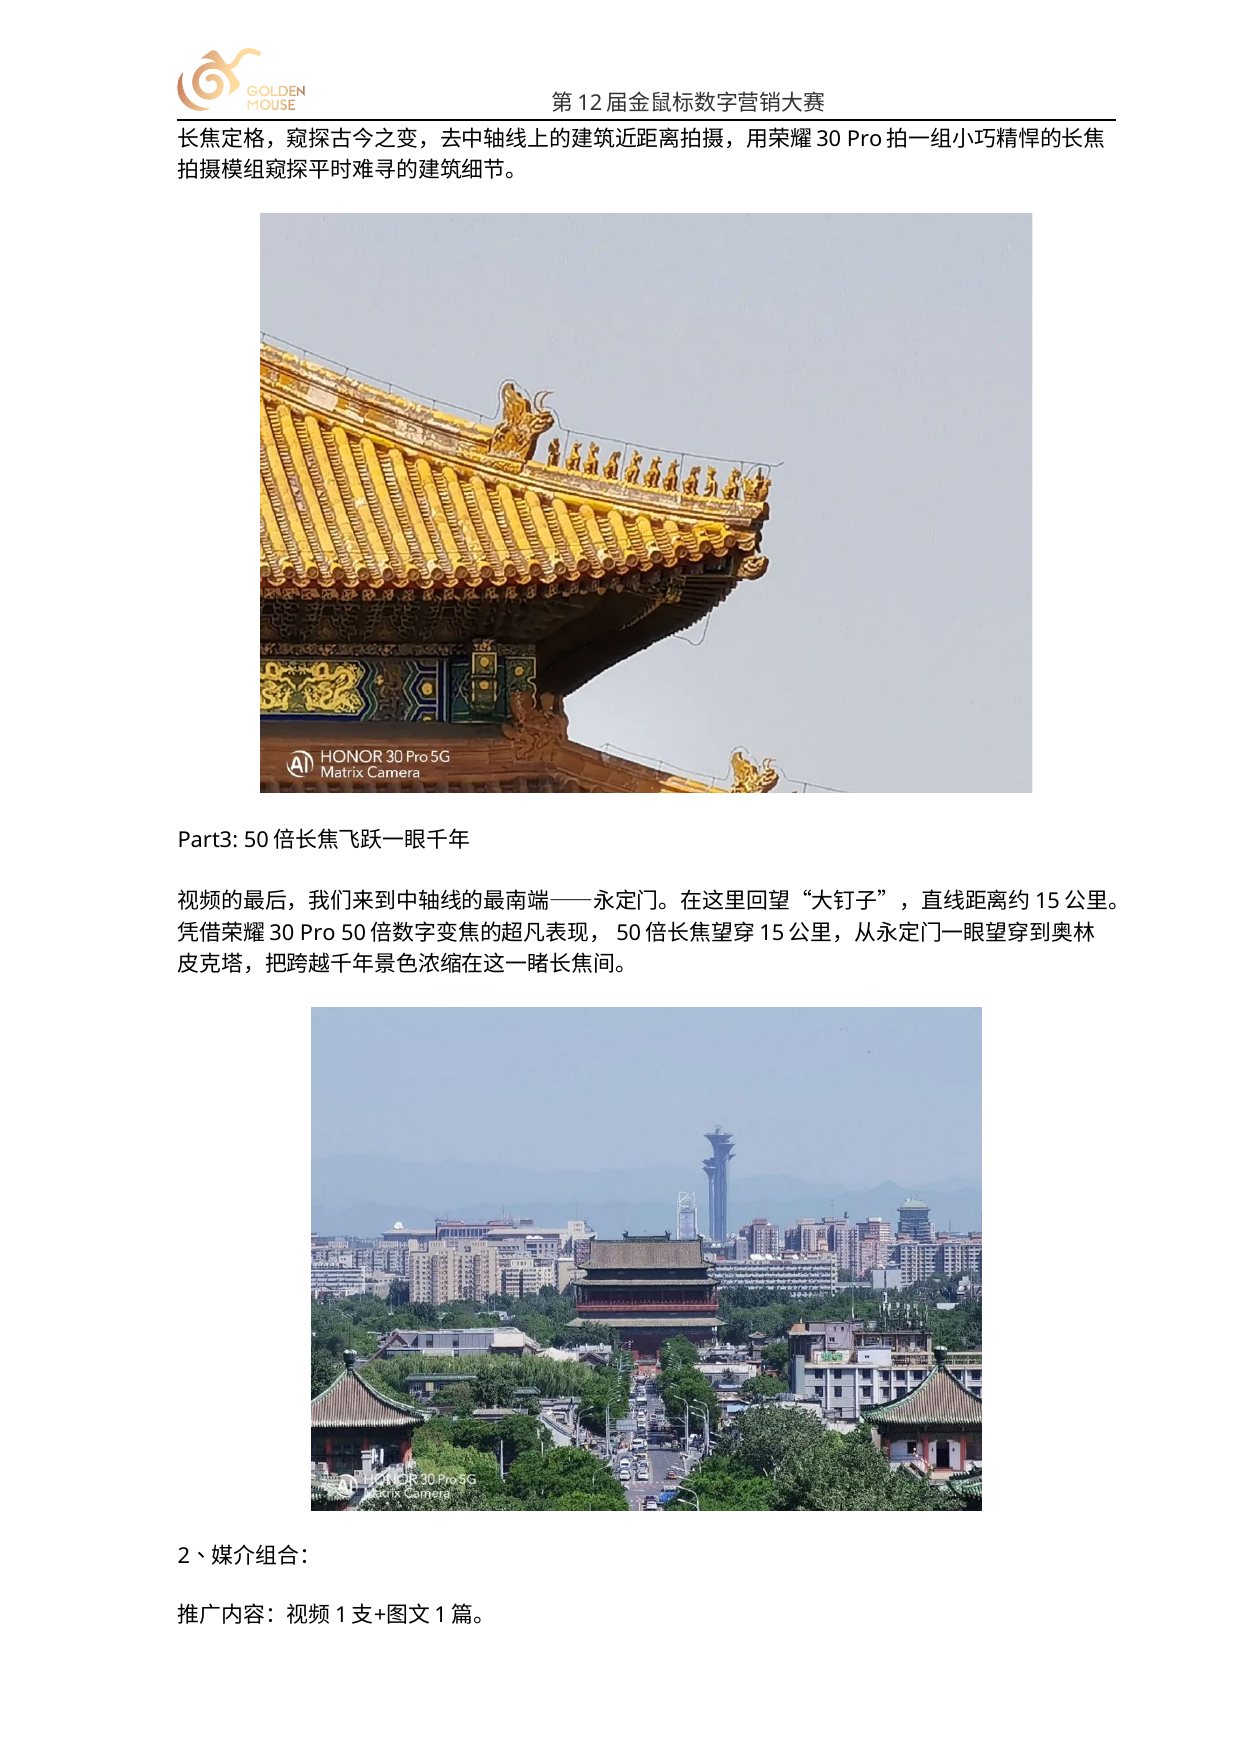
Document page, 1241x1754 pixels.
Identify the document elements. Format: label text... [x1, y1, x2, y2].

list 媒介组合： [177, 1539, 1116, 1569]
text 长焦定格，窥探古今之变，去中轴线上的建筑近距离拍摄，用荣耀30 Pro拍一组小巧精悍的长焦拍摄模组窥探平时难寻的建筑细节。 [177, 121, 1116, 184]
text 推广内容：视频1支+图文1篇。 [177, 1598, 1116, 1628]
text 视频的最后，我们来到中轴线的最南端——永定门。在这里回望“大钉子”，直线距离约15公里。凭借荣耀30 Pro 50倍数字变焦的超凡表现， 50倍长焦望穿15公里，从永定门一眼望穿到奥林皮克塔，把跨越千年景色浓缩在这一睹长焦间。 [177, 883, 1116, 978]
picture [311, 1007, 982, 1511]
text Part3: 50倍长焦飞跃一眼千年 [177, 822, 1116, 854]
picture [177, 48, 305, 111]
picture [260, 213, 1033, 793]
